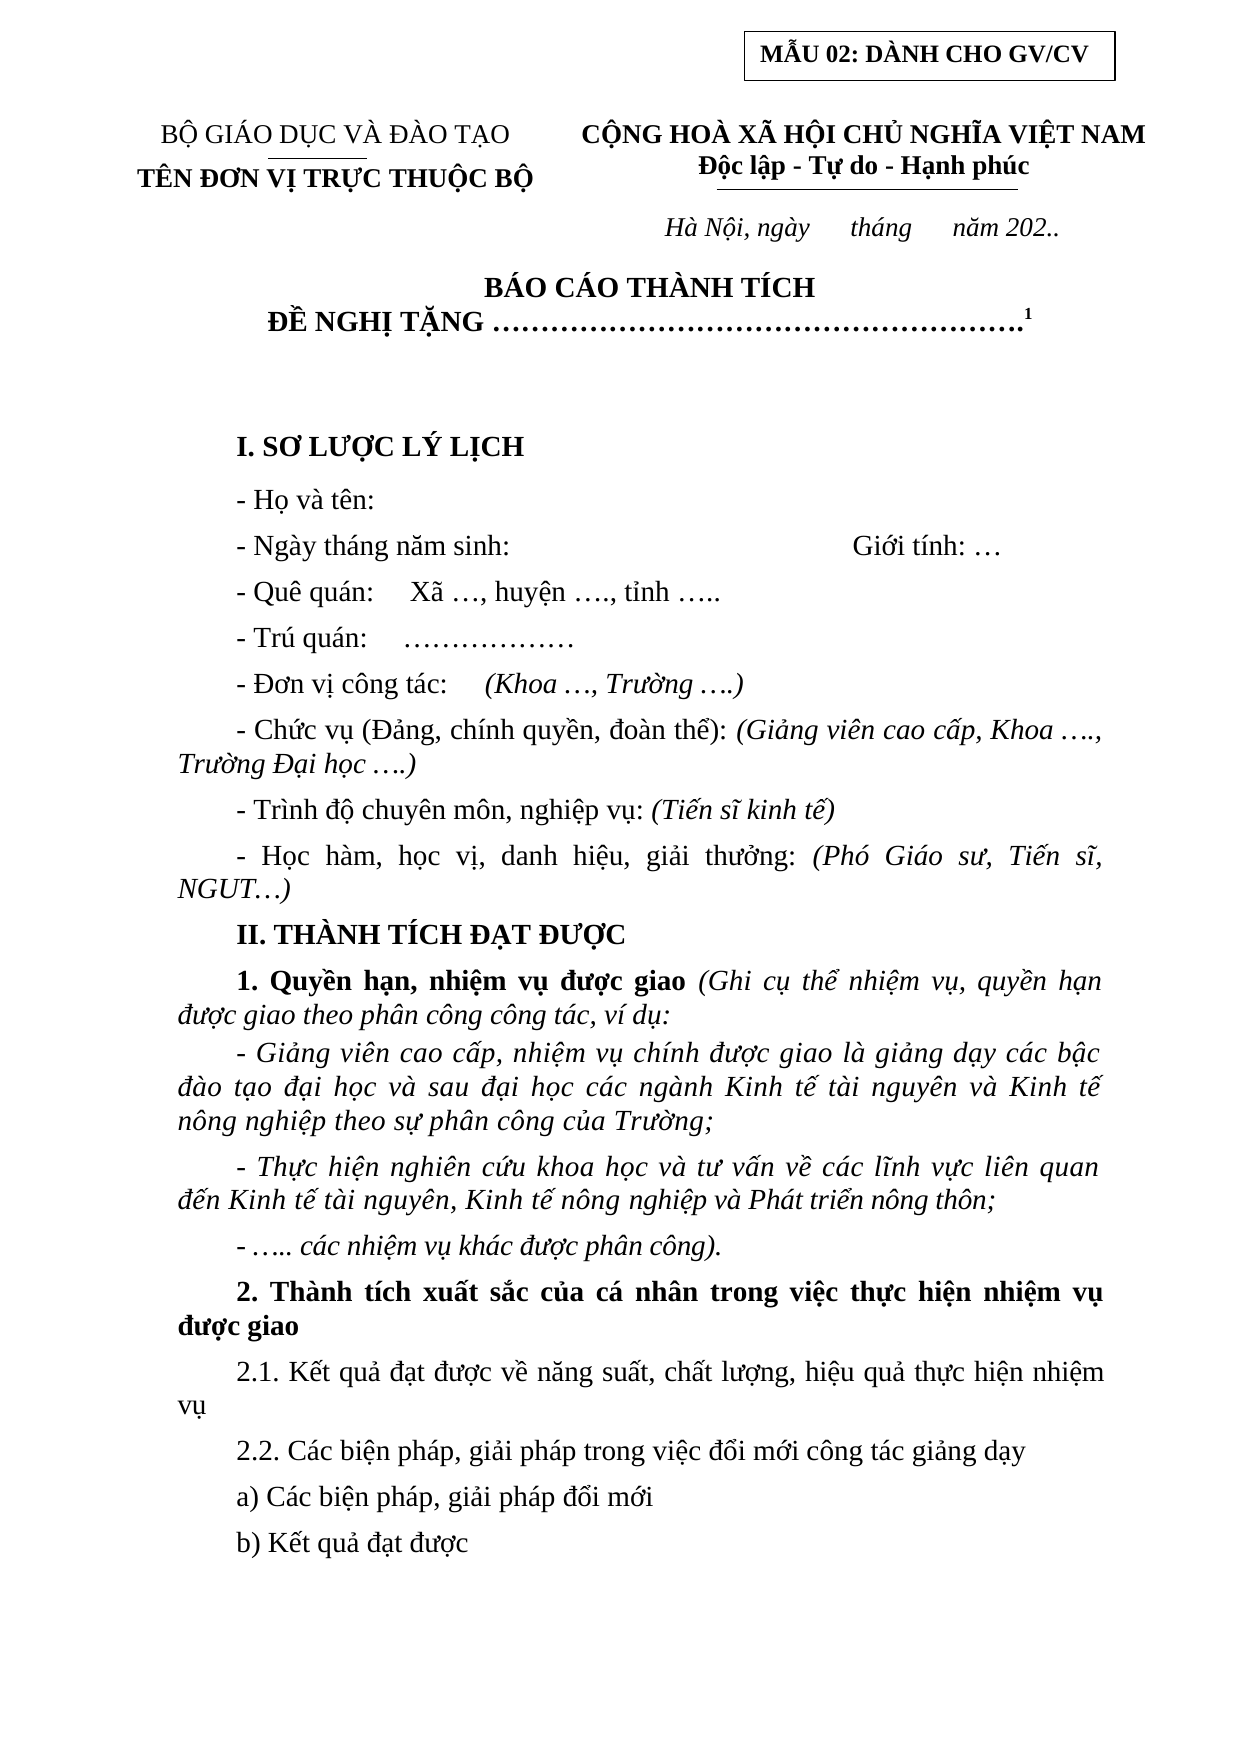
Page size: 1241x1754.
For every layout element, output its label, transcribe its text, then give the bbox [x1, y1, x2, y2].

text 2. Thành tích xuất sắc của cá nhân trong việc thực hiện nhiệm vụ được giao [177, 1274, 1105, 1341]
table_header CỘNG HOÀ XÃ HỘI CHỦ NGHĨA VIỆT NAM Độc lập - Tự do - Hạnh phúc Hà Nội, ngày tháng năm 202.. [549, 118, 1178, 258]
text b) Kết quả đạt được [222, 1526, 1122, 1559]
text - ….. các nhiệm vụ khác được phân công). [177, 1228, 1105, 1262]
text - Chức vụ (Đảng, chính quyền, đoàn thể): (Giảng viên cao cấp, Khoa …., Trường Đại học ….) [177, 712, 1105, 779]
text 2.1. Kết quả đạt được về năng suất, chất lượng, hiệu quả thực hiện nhiệm vụ [177, 1354, 1105, 1421]
text - Giảng viên cao cấp, nhiệm vụ chính được giao là giảng dạy các bậc đào tạo đại học và sau đại học các ngành Kinh tế tài nguyên và Kinh tế nông nghiệp theo sự phân công của Trường; [177, 1036, 1105, 1136]
text II. THÀNH TÍCH ĐẠT ĐƯỢC [205, 917, 1105, 951]
text - Ngày tháng năm sinh: Giới tính: … [205, 528, 1105, 562]
text I. SƠ LƯỢC LÝ LỊCH [177, 429, 1105, 463]
text 1. Quyền hạn, nhiệm vụ được giao (Ghi cụ thể nhiệm vụ, quyền hạn được giao theo phân công công tác, ví dụ: [177, 963, 1105, 1031]
subtitle ĐỀ NGHỊ TẶNG ……………………………………………….1 [177, 304, 1122, 337]
subtitle BÁO CÁO THÀNH TÍCH [177, 270, 1122, 304]
text 2.2. Các biện pháp, giải pháp trong việc đổi mới công tác giảng dạy [177, 1433, 1105, 1467]
text - Đơn vị công tác: (Khoa …, Trường ….) [177, 666, 1105, 700]
text - Trình độ chuyên môn, nghiệp vụ: (Tiến sĩ kinh tế) [177, 792, 1105, 825]
text - Thực hiện nghiên cứu khoa học và tư vấn về các lĩnh vực liên quan đến Kinh tế tài nguyên, Kinh tế nông nghiệp và Phát triển nông thôn; [177, 1149, 1105, 1216]
text a) Các biện pháp, giải pháp đổi mới [222, 1479, 1122, 1513]
text - Trú quán: ……………… [177, 620, 1105, 654]
text - Học hàm, học vị, danh hiệu, giải thưởng: (Phó Giáo sư, Tiến sĩ, NGUT…) [177, 838, 1105, 905]
table_header BỘ GIÁO DỤC VÀ ĐÀO TẠO TÊN ĐƠN VỊ TRỰC THUỘC BỘ [121, 118, 549, 258]
text - Quê quán: Xã …, huyện …., tỉnh ….. [177, 574, 1105, 608]
text - Họ và tên: [177, 482, 1105, 516]
